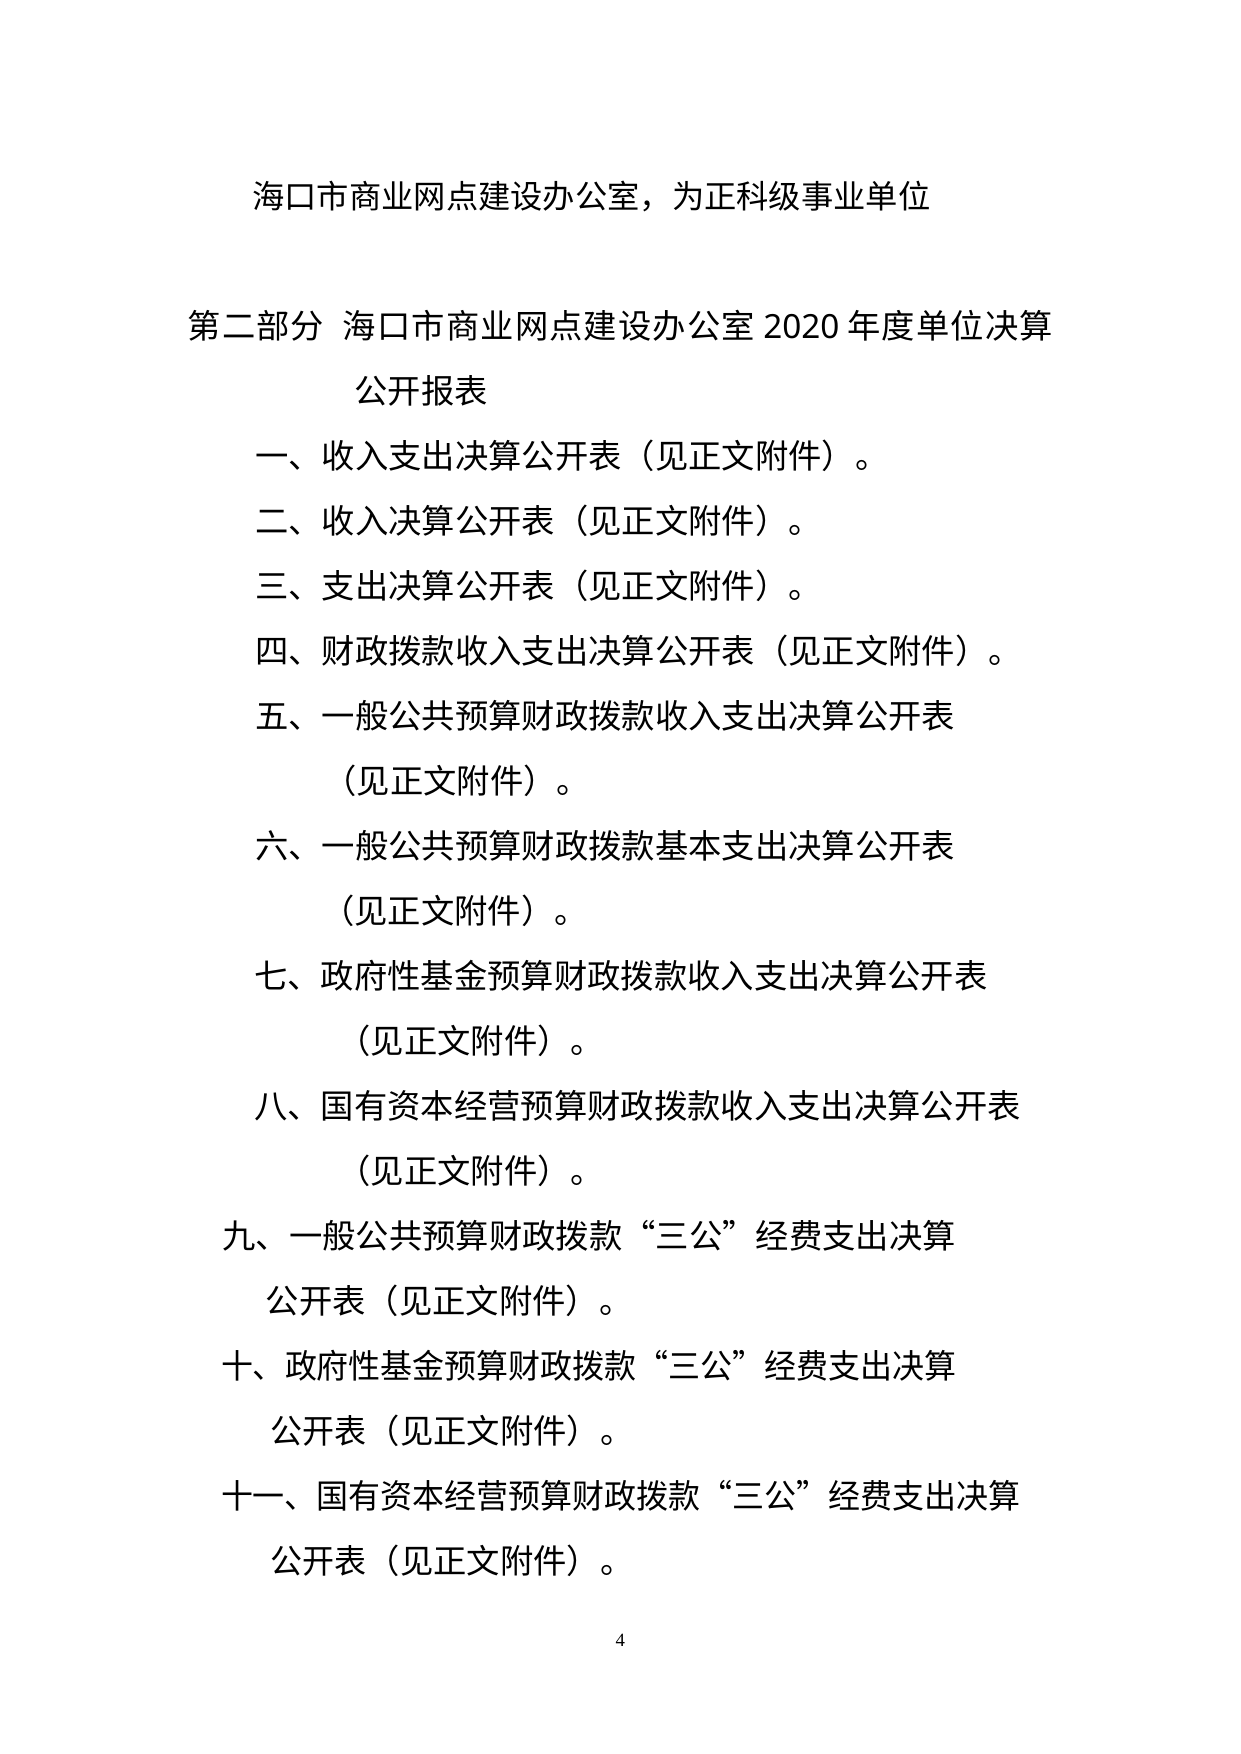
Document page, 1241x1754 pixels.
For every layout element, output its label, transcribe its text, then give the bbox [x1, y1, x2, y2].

text 第二部分 海口市商业网点建设办公室2020年度单位决算公开报表 [187, 292, 1053, 422]
text （见正文附件）。 [321, 1007, 1053, 1072]
text 八、国有资本经营预算财政拨款收入支出决算公开表 [254, 1072, 1053, 1137]
list 十一、国有资本经营预算财政拨款“三公”经费支出决算 [187, 1462, 1053, 1527]
list 九、一般公共预算财政拨款“三公”经费支出决算 [187, 1202, 1053, 1267]
text （见正文附件）。 [187, 747, 1053, 812]
text （见正文附件）。 [187, 877, 1053, 942]
text 三、支出决算公开表（见正文附件）。 [187, 552, 1053, 617]
list 公开表（见正文附件）。 [187, 1267, 1053, 1332]
list 十、政府性基金预算财政拨款“三公”经费支出决算 [187, 1332, 1053, 1397]
list 公开表（见正文附件）。 [187, 1527, 1053, 1592]
text 海口市商业网点建设办公室，为正科级事业单位 [187, 162, 1053, 227]
text 一、收入支出决算公开表（见正文附件）。 [187, 422, 1053, 487]
text （见正文附件）。 [321, 1137, 1053, 1202]
list 公开表（见正文附件）。 [187, 1397, 1053, 1462]
text 四、财政拨款收入支出决算公开表（见正文附件）。 [187, 617, 1053, 682]
text 七、政府性基金预算财政拨款收入支出决算公开表 [254, 942, 1053, 1007]
text 二、收入决算公开表（见正文附件）。 [187, 487, 1053, 552]
text 六、一般公共预算财政拨款基本支出决算公开表 [187, 812, 1053, 877]
text 五、一般公共预算财政拨款收入支出决算公开表 [187, 682, 1053, 747]
